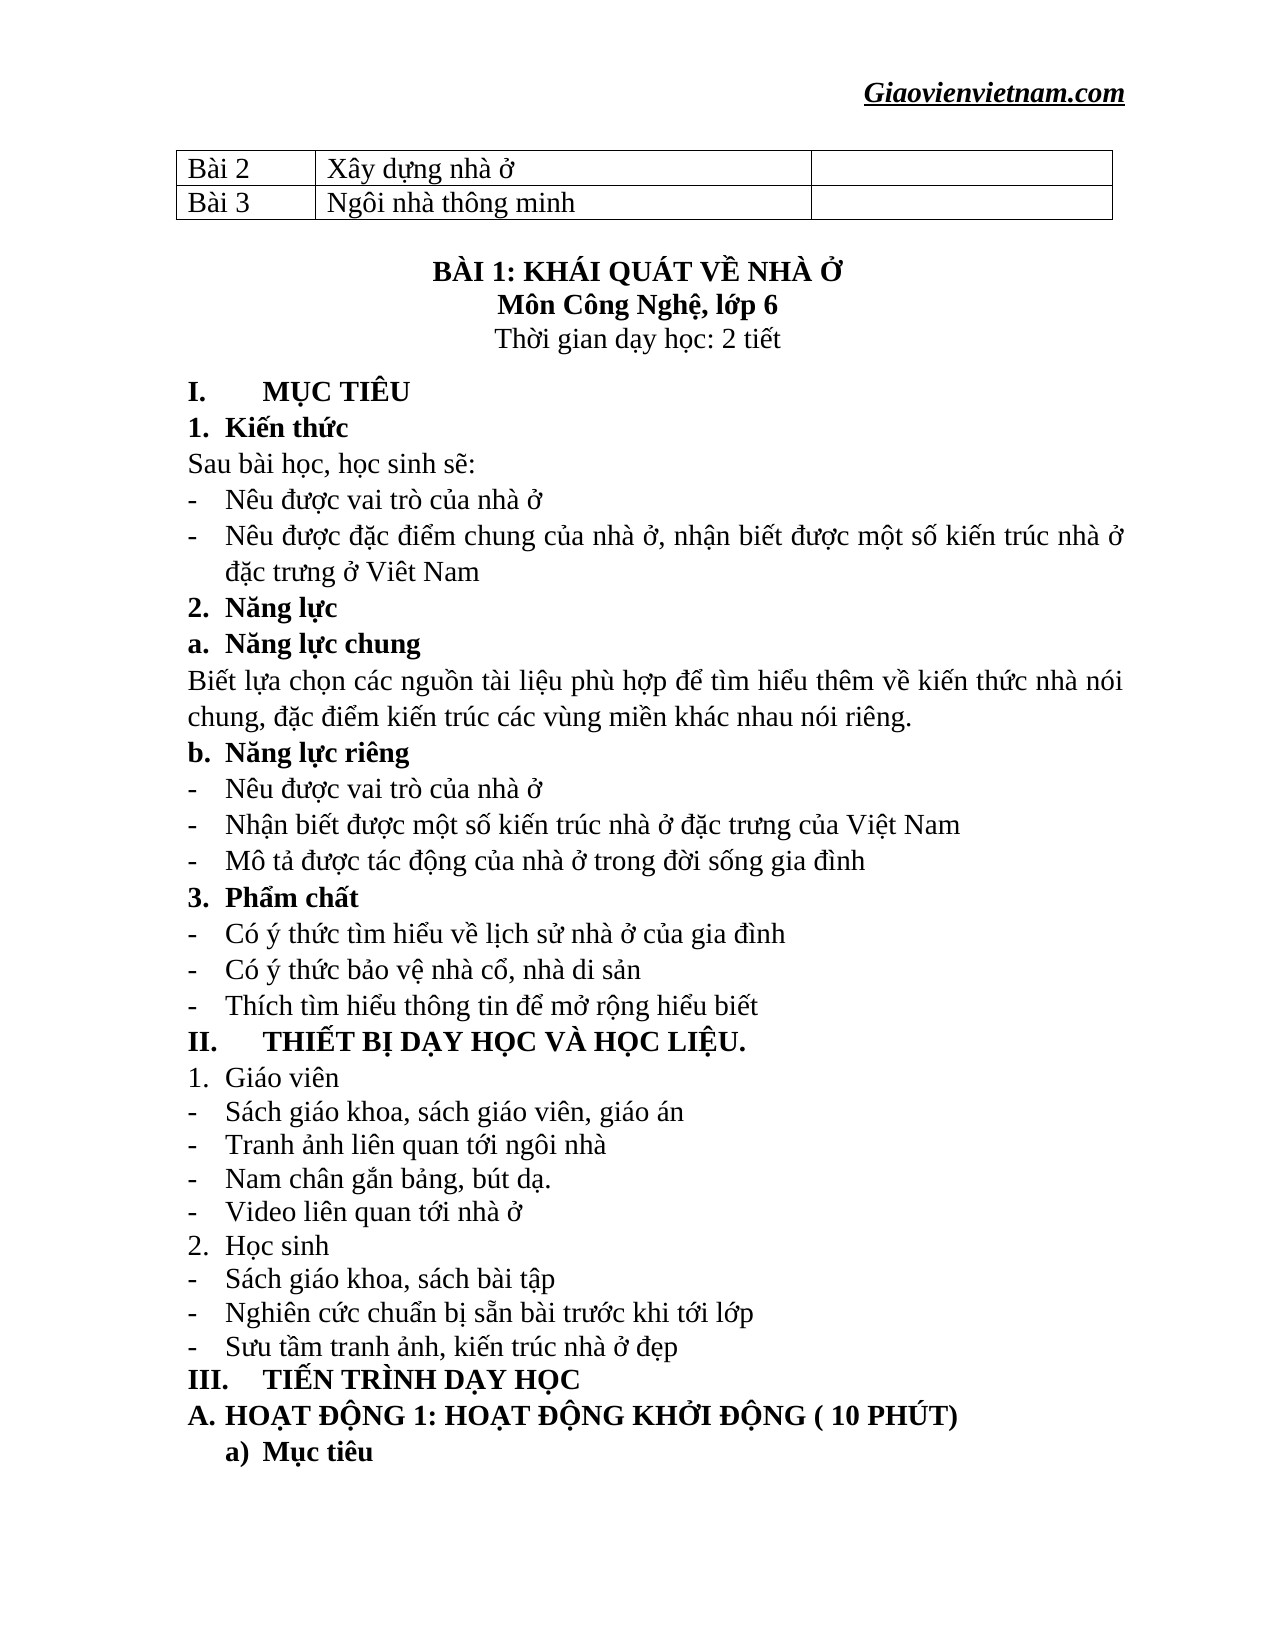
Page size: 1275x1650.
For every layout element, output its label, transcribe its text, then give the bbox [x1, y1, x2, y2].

list Phẩm chất [187, 880, 1125, 913]
list Nêu được vai trò của nhà ở [187, 482, 1125, 516]
table_cell Xây dựng nhà ở [316, 151, 811, 184]
list Năng lực chung [187, 627, 1125, 660]
list Thích tìm hiểu thông tin để mở rộng hiểu biết [187, 988, 1125, 1022]
list Mô tả được tác động của nhà ở trong đời sống gia đình [187, 843, 1125, 877]
list Năng lực riêng [187, 735, 1125, 769]
text Biết lựa chọn các nguồn tài liệu phù hợp để tìm hiểu thêm về kiến thức nhà nói chung, đặc điểm kiến trúc các vùng miền khác nhau nói riêng. [187, 663, 1125, 732]
text BÀI 1: KHÁI QUÁT VỀ NHÀ Ở [150, 254, 1125, 287]
list Nêu được đặc điểm chung của nhà ở, nhận biết được một số kiến trúc nhà ở đặc trưng ở Viêt Nam [187, 518, 1125, 588]
list Tranh ảnh liên quan tới ngôi nhà [187, 1127, 1125, 1161]
list Sưu tầm tranh ảnh, kiến trúc nhà ở đẹp [187, 1329, 1125, 1362]
list Có ý thức tìm hiểu về lịch sử nhà ở của gia đình [187, 916, 1125, 949]
text Môn Công Nghệ, lớp 6 [150, 287, 1125, 321]
list Mục tiêu [225, 1434, 1125, 1468]
list Sách giáo khoa, sách bài tập [187, 1262, 1125, 1295]
table_cell [812, 186, 1112, 219]
list Giáo viên [187, 1060, 1125, 1094]
list MỤC TIÊU [187, 374, 1125, 407]
list TIẾN TRÌNH DẠY HỌC [187, 1362, 1125, 1396]
table_cell Bài 3 [177, 186, 315, 219]
list Sách giáo khoa, sách giáo viên, giáo án [187, 1094, 1125, 1127]
list Kiến thức [187, 410, 1125, 443]
table_cell Ngôi nhà thông minh [316, 186, 811, 219]
list Học sinh [187, 1228, 1125, 1262]
list Có ý thức bảo vệ nhà cổ, nhà di sản [187, 952, 1125, 986]
list Nhận biết được một số kiến trúc nhà ở đặc trưng của Việt Nam [187, 807, 1125, 841]
list Video liên quan tới nhà ở [187, 1194, 1125, 1228]
text Sau bài học, học sinh sẽ: [187, 446, 1125, 479]
table_cell Bài 2 [177, 151, 315, 184]
list Nêu được vai trò của nhà ở [187, 771, 1125, 805]
text Thời gian dạy học: 2 tiết [150, 321, 1125, 354]
table_cell [812, 151, 1112, 184]
list Nghiên cức chuẩn bị sẵn bài trước khi tới lớp [187, 1295, 1125, 1329]
list HOẠT ĐỘNG 1: HOẠT ĐỘNG KHỞI ĐỘNG ( 10 PHÚT) [187, 1398, 1125, 1432]
list Nam chân gắn bảng, bút dạ. [187, 1161, 1125, 1194]
list THIẾT BỊ DẠY HỌC VÀ HỌC LIỆU. [187, 1024, 1125, 1058]
list Năng lực [187, 591, 1125, 624]
